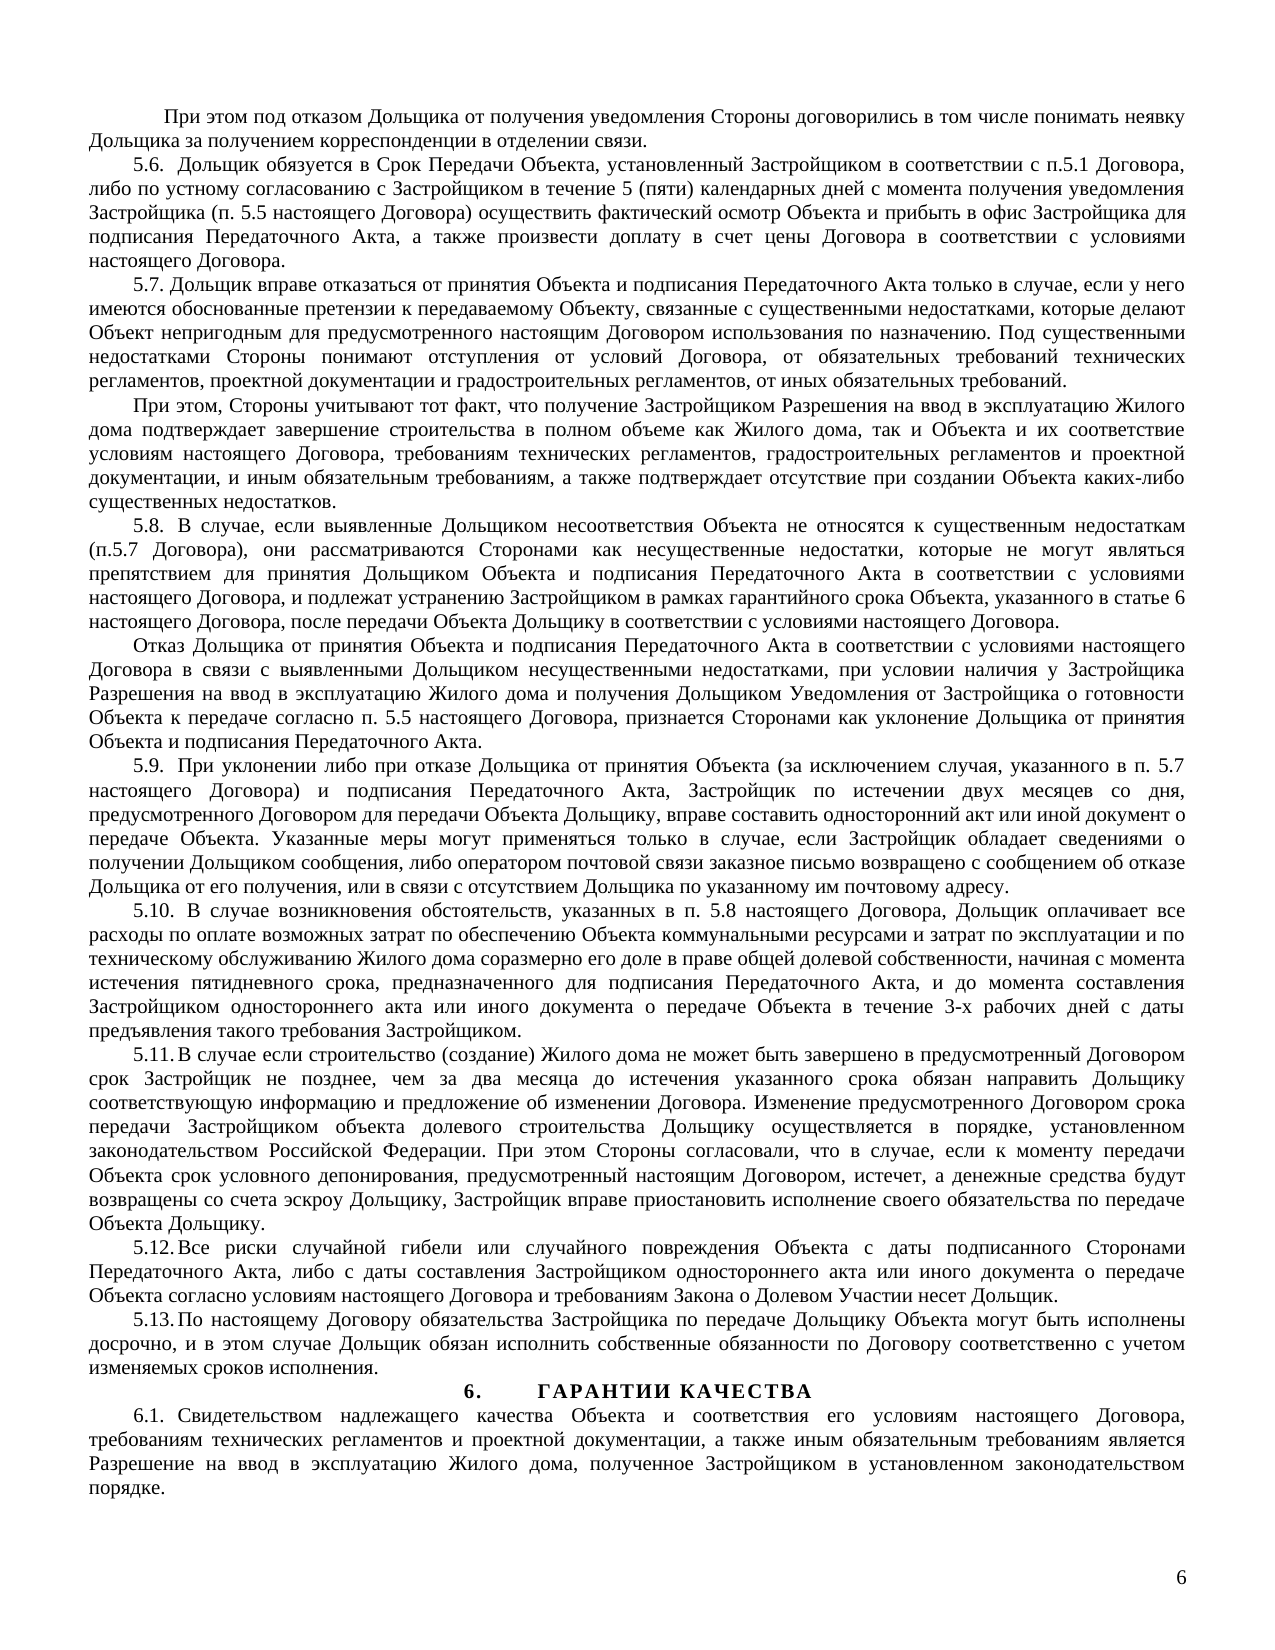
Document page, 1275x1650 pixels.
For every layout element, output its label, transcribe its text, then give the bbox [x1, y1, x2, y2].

list В случае возникновения обстоятельств, указанных в п. 5.8 настоящего Договора, Дольщик оплачивает все расходы по оплате возможных затрат по обеспечению Объекта коммунальными ресурсами и затрат по эксплуатации и по техническому обслуживанию Жилого дома соразмерно его доле в праве общей долевой собственности, начиная с момента истечения пятидневного срока, предназначенного для подписания Передаточного Акта, и до момента составления Застройщиком одностороннего акта или иного документа о передаче Объекта в течение 3-х рабочих дней с даты предъявления такого требования Застройщиком. [89, 898, 1186, 1042]
text 5.7. Дольщик вправе отказаться от принятия Объекта и подписания Передаточного Акта только в случае, если у него имеются обоснованные претензии к передаваемому Объекту, связанные с существенными недостатками, которые делают Объект непригодным для предусмотренного настоящим Договором использования по назначению. Под существенными недостатками Стороны понимают отступления от условий Договора, от обязательных требований технических регламентов, проектной документации и градостроительных регламентов, от иных обязательных требований. [89, 272, 1186, 392]
text При этом, Стороны учитывают тот факт, что получение Застройщиком Разрешения на ввод в эксплуатацию Жилого дома подтверждает завершение строительства в полном объеме как Жилого дома, так и Объекта и их соответствие условиям настоящего Договора, требованиям технических регламентов, градостроительных регламентов и проектной документации, и иным обязательным требованиям, а также подтверждает отсутствие при создании Объекта каких-либо существенных недостатков. [89, 392, 1186, 513]
text При этом под отказом Дольщика от получения уведомления Стороны договорились в том числе понимать неявку Дольщика за получением корреспонденции в отделении связи. [89, 104, 1186, 152]
text Отказ Дольщика от принятия Объекта и подписания Передаточного Акта в соответствии с условиями настоящего Договора в связи с выявленными Дольщиком несущественными недостатками, при условии наличия у Застройщика Разрешения на ввод в эксплуатацию Жилого дома и получения Дольщиком Уведомления от Застройщика о готовности Объекта к передаче согласно п. 5.5 настоящего Договора, признается Сторонами как уклонение Дольщика от принятия Объекта и подписания Передаточного Акта. [89, 633, 1186, 753]
list Дольщик обязуется в Срок Передачи Объекта, установленный Застройщиком в соответствии с п.5.1 Договора, либо по устному согласованию с Застройщиком в течение 5 (пяти) календарных дней с момента получения уведомления Застройщика (п. 5.5 настоящего Договора) осуществить фактический осмотр Объекта и прибыть в офис Застройщика для подписания Передаточного Акта, а также произвести доплату в счет цены Договора в соответствии с условиями настоящего Договора. [89, 152, 1186, 272]
list ГАРАНТИИ КАЧЕСТВА [89, 1379, 1186, 1403]
list В случае, если выявленные Дольщиком несоответствия Объекта не относятся к существенным недостаткам (п.5.7 Договора), они рассматриваются Сторонами как несущественные недостатки, которые не могут являться препятствием для принятия Дольщиком Объекта и подписания Передаточного Акта в соответствии с условиями настоящего Договора, и подлежат устранению Застройщиком в рамках гарантийного срока Объекта, указанного в статье 6 настоящего Договора, после передачи Объекта Дольщику в соответствии с условиями настоящего Договора. [89, 513, 1186, 633]
list По настоящему Договору обязательства Застройщика по передаче Дольщику Объекта могут быть исполнены досрочно, и в этом случае Дольщик обязан исполнить собственные обязанности по Договору соответственно с учетом изменяемых сроков исполнения. [89, 1307, 1186, 1379]
list В случае если строительство (создание) Жилого дома не может быть завершено в предусмотренный Договором срок Застройщик не позднее, чем за два месяца до истечения указанного срока обязан направить Дольщику соответствующую информацию и предложение об изменении Договора. Изменение предусмотренного Договором срока передачи Застройщиком объекта долевого строительства Дольщику осуществляется в порядке, установленном законодательством Российской Федерации. При этом Стороны согласовали, что в случае, если к моменту передачи Объекта срок условного депонирования, предусмотренный настоящим Договором, истечет, а денежные средства будут возвращены со счета эскроу Дольщику, Застройщик вправе приостановить исполнение своего обязательства по передаче Объекта Дольщику. [89, 1042, 1186, 1235]
list Все риски случайной гибели или случайного повреждения Объекта с даты подписанного Сторонами Передаточного Акта, либо с даты составления Застройщиком одностороннего акта или иного документа о передаче Объекта согласно условиям настоящего Договора и требованиям Закона о Долевом Участии несет Дольщик. [89, 1235, 1186, 1307]
list Свидетельством надлежащего качества Объекта и соответствия его условиям настоящего Договора, требованиям технических регламентов и проектной документации, а также иным обязательным требованиям является Разрешение на ввод в эксплуатацию Жилого дома, полученное Застройщиком в установленном законодательством порядке. [89, 1403, 1186, 1499]
list При уклонении либо при отказе Дольщика от принятия Объекта (за исключением случая, указанного в п. 5.7 настоящего Договора) и подписания Передаточного Акта, Застройщик по истечении двух месяцев со дня, предусмотренного Договором для передачи Объекта Дольщику, вправе составить односторонний акт или иной документ о передаче Объекта. Указанные меры могут применяться только в случае, если Застройщик обладает сведениями о получении Дольщиком сообщения, либо оператором почтовой связи заказное письмо возвращено с сообщением об отказе Дольщика от его получения, или в связи с отсутствием Дольщика по указанному им почтовому адресу. [89, 753, 1186, 898]
